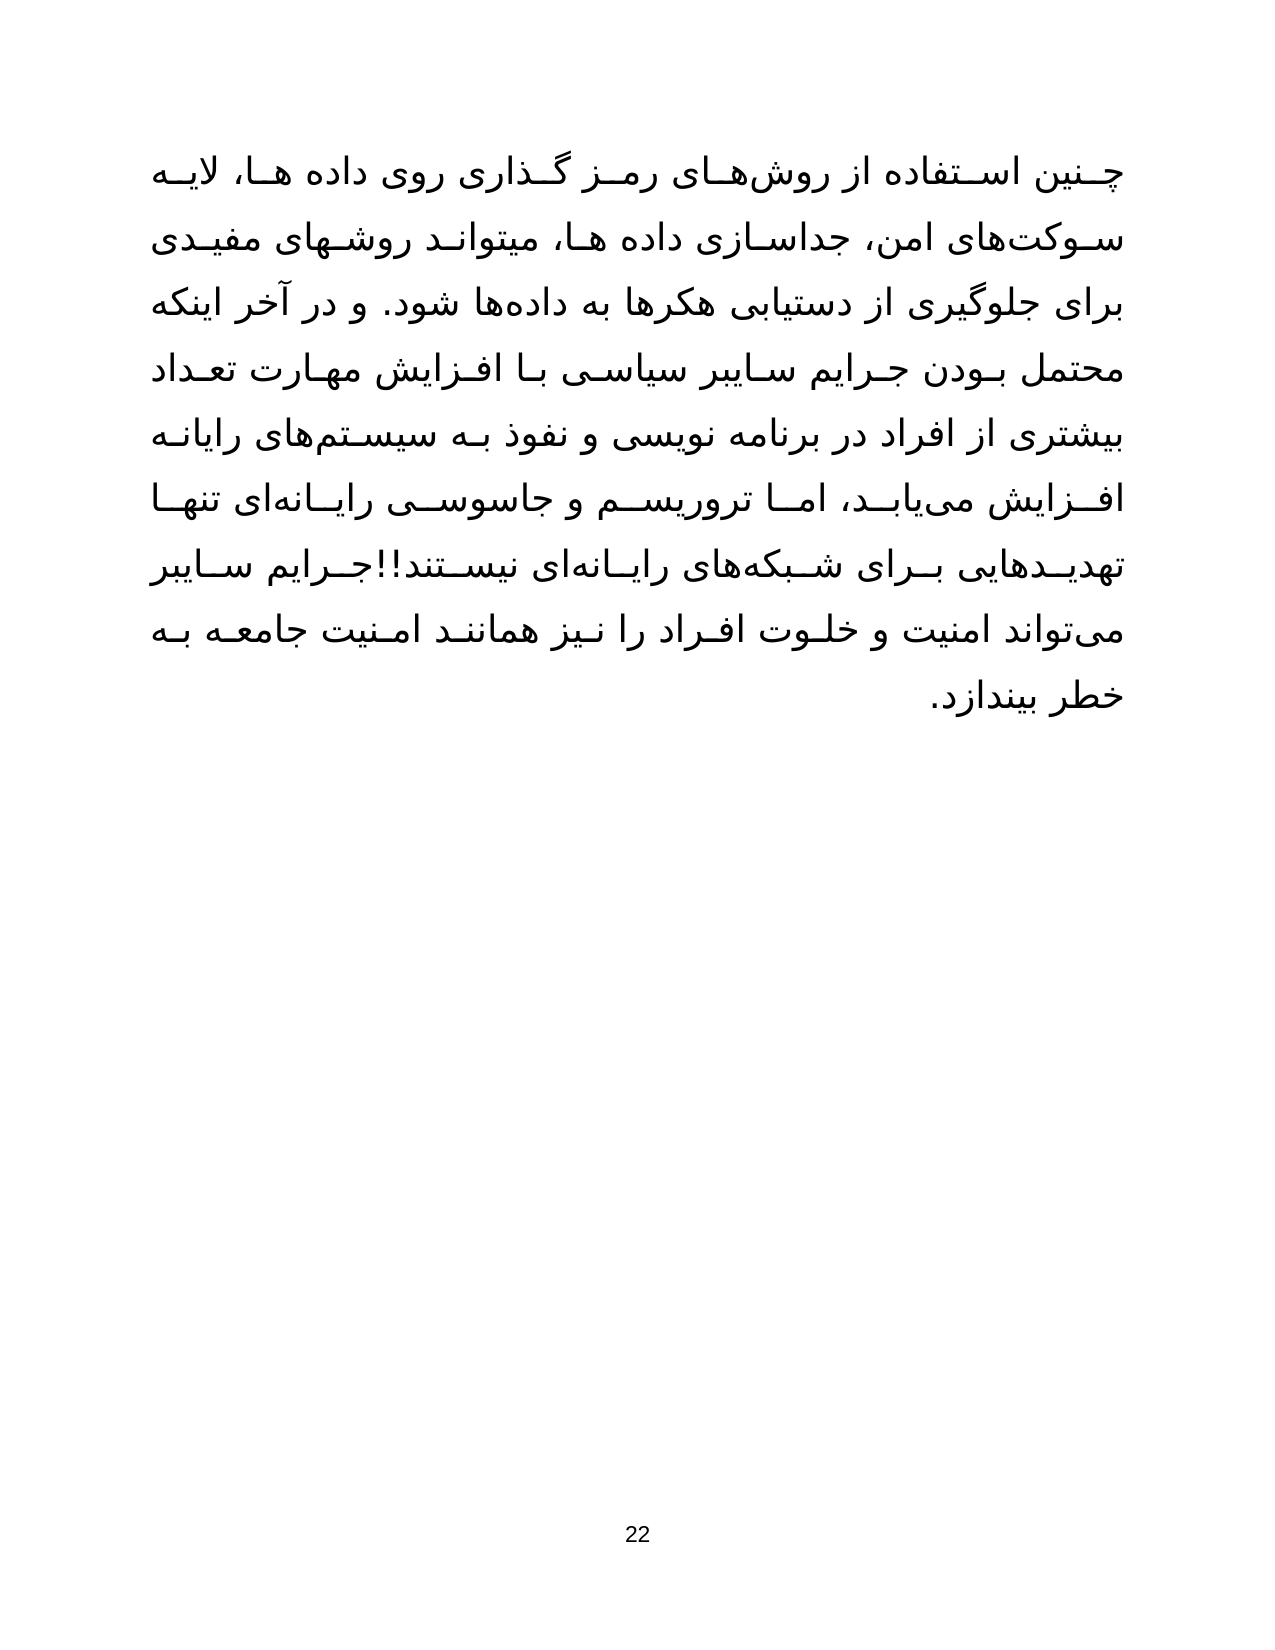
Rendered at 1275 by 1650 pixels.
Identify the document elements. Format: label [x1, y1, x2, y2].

text [150, 150, 1125, 717]
